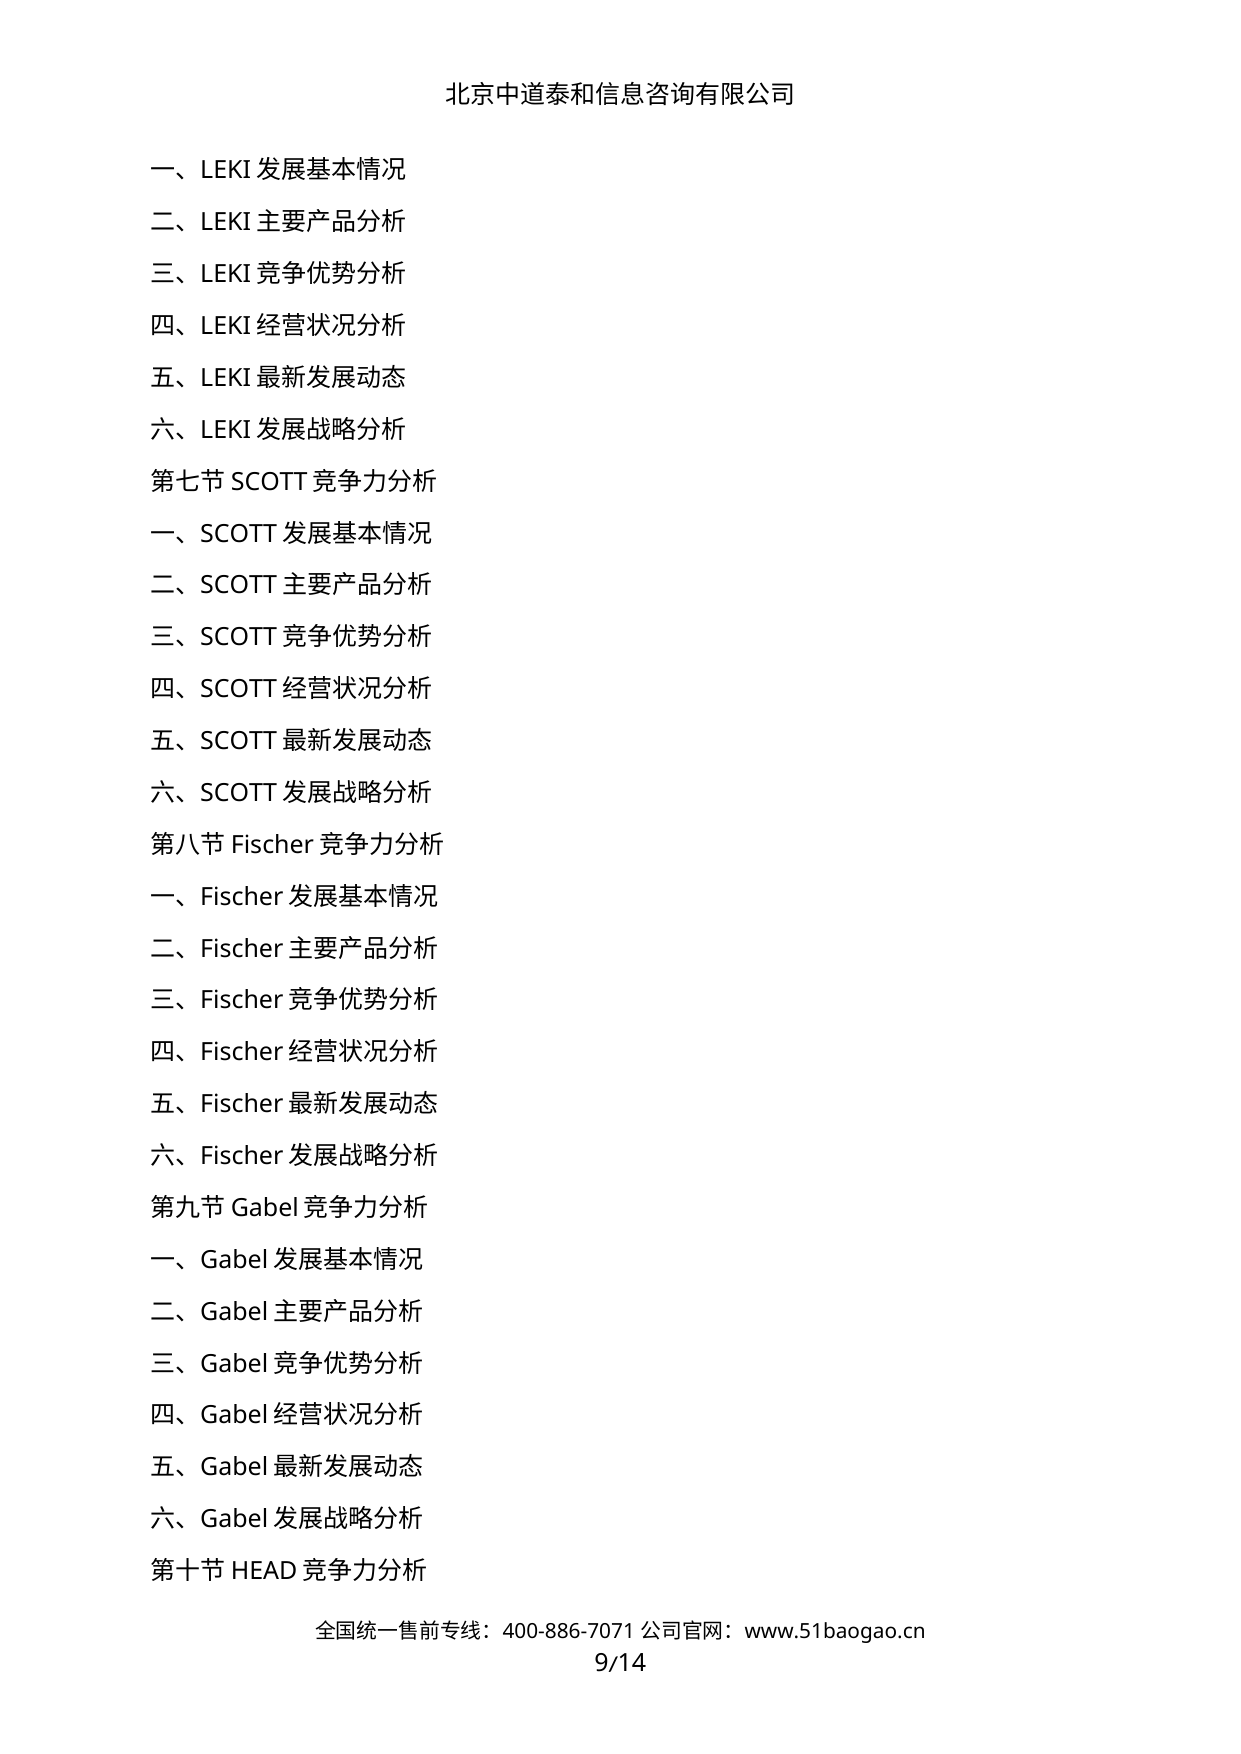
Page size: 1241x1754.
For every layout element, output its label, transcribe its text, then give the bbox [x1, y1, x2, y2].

text 一、LEKI发展基本情况 [150, 150, 1090, 186]
text 四、LEKI经营状况分析 [150, 306, 1090, 342]
text 四、Gabel经营状况分析 [150, 1395, 1090, 1431]
text 三、Fischer竞争优势分析 [150, 980, 1090, 1016]
text 三、SCOTT竞争优势分析 [150, 617, 1090, 653]
text 一、Fischer发展基本情况 [150, 876, 1090, 912]
text 一、SCOTT发展基本情况 [150, 513, 1090, 549]
text 六、Gabel发展战略分析 [150, 1499, 1090, 1535]
text 第八节 Fischer竞争力分析 [150, 824, 1090, 861]
text 四、SCOTT经营状况分析 [150, 669, 1090, 705]
text 三、LEKI竞争优势分析 [150, 254, 1090, 290]
text 六、Fischer发展战略分析 [150, 1136, 1090, 1172]
text 五、SCOTT最新发展动态 [150, 721, 1090, 757]
text 四、Fischer经营状况分析 [150, 1032, 1090, 1068]
text 一、Gabel发展基本情况 [150, 1239, 1090, 1276]
text 第七节 SCOTT竞争力分析 [150, 461, 1090, 497]
text 六、LEKI发展战略分析 [150, 409, 1090, 446]
text 六、SCOTT发展战略分析 [150, 772, 1090, 809]
text 五、Gabel最新发展动态 [150, 1447, 1090, 1483]
text 二、Fischer主要产品分析 [150, 928, 1090, 964]
text 五、LEKI最新发展动态 [150, 357, 1090, 394]
text 第十节 HEAD竞争力分析 [150, 1551, 1090, 1587]
text 五、Fischer最新发展动态 [150, 1084, 1090, 1120]
text 二、LEKI主要产品分析 [150, 202, 1090, 238]
text 第九节 Gabel竞争力分析 [150, 1187, 1090, 1224]
text 二、Gabel主要产品分析 [150, 1291, 1090, 1327]
text 三、Gabel竞争优势分析 [150, 1343, 1090, 1379]
text 二、SCOTT主要产品分析 [150, 565, 1090, 601]
